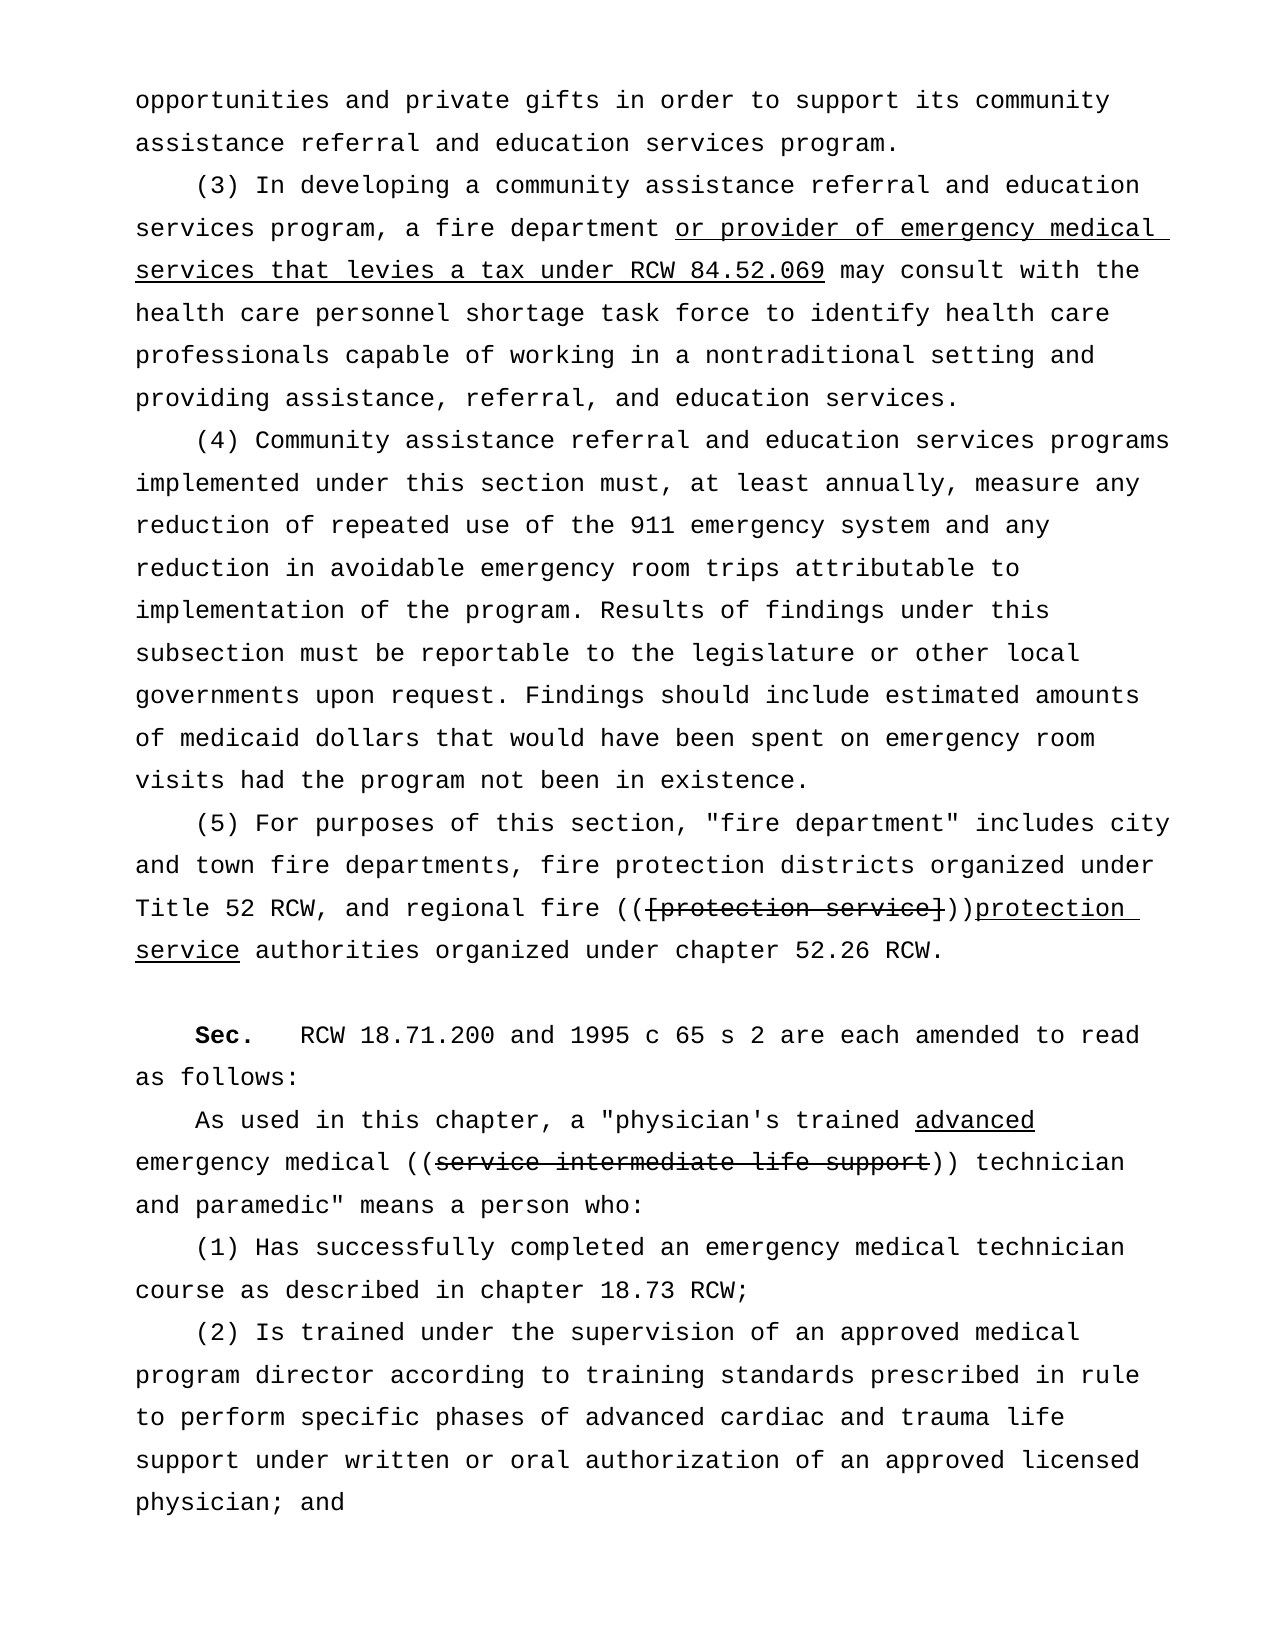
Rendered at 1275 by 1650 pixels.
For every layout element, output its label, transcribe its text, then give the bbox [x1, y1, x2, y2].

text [135, 75, 1170, 160]
text As used in this chapter, a "physician's trained advanced emergency medical ((service intermediate life support)) technician and paramedic" means a person who: [135, 1094, 1170, 1222]
text Sec. RCW 18.71.200 and 1995 c 65 s 2 are each amended to read as follows: [135, 1009, 1170, 1094]
text (2) Is trained under the supervision of an approved medical program director according to training standards prescribed in rule to perform specific phases of advanced cardiac and trauma life support under written or oral authorization of an approved licensed physician; and [135, 1307, 1170, 1519]
text (1) Has successfully completed an emergency medical technician course as described in chapter 18.73 RCW; [135, 1222, 1170, 1307]
text (3) In developing a community assistance referral and education services program, a fire department or provider of emergency medical services that levies a tax under RCW 84.52.069 may consult with the health care personnel shortage task force to identify health care professionals capable of working in a nontraditional setting and providing assistance, referral, and education services. [135, 160, 1170, 415]
text (4) Community assistance referral and education services programs implemented under this section must, at least annually, measure any reduction of repeated use of the 911 emergency system and any reduction in avoidable emergency room trips attributable to implementation of the program. Results of findings under this subsection must be reportable to the legislature or other local governments upon request. Findings should include estimated amounts of medicaid dollars that would have been spent on emergency room visits had the program not been in existence. [135, 415, 1170, 797]
text (5) For purposes of this section, "fire department" includes city and town fire departments, fire protection districts organized under Title 52 RCW, and regional fire (([protection service]))protection service authorities organized under chapter 52.26 RCW. [135, 797, 1170, 967]
